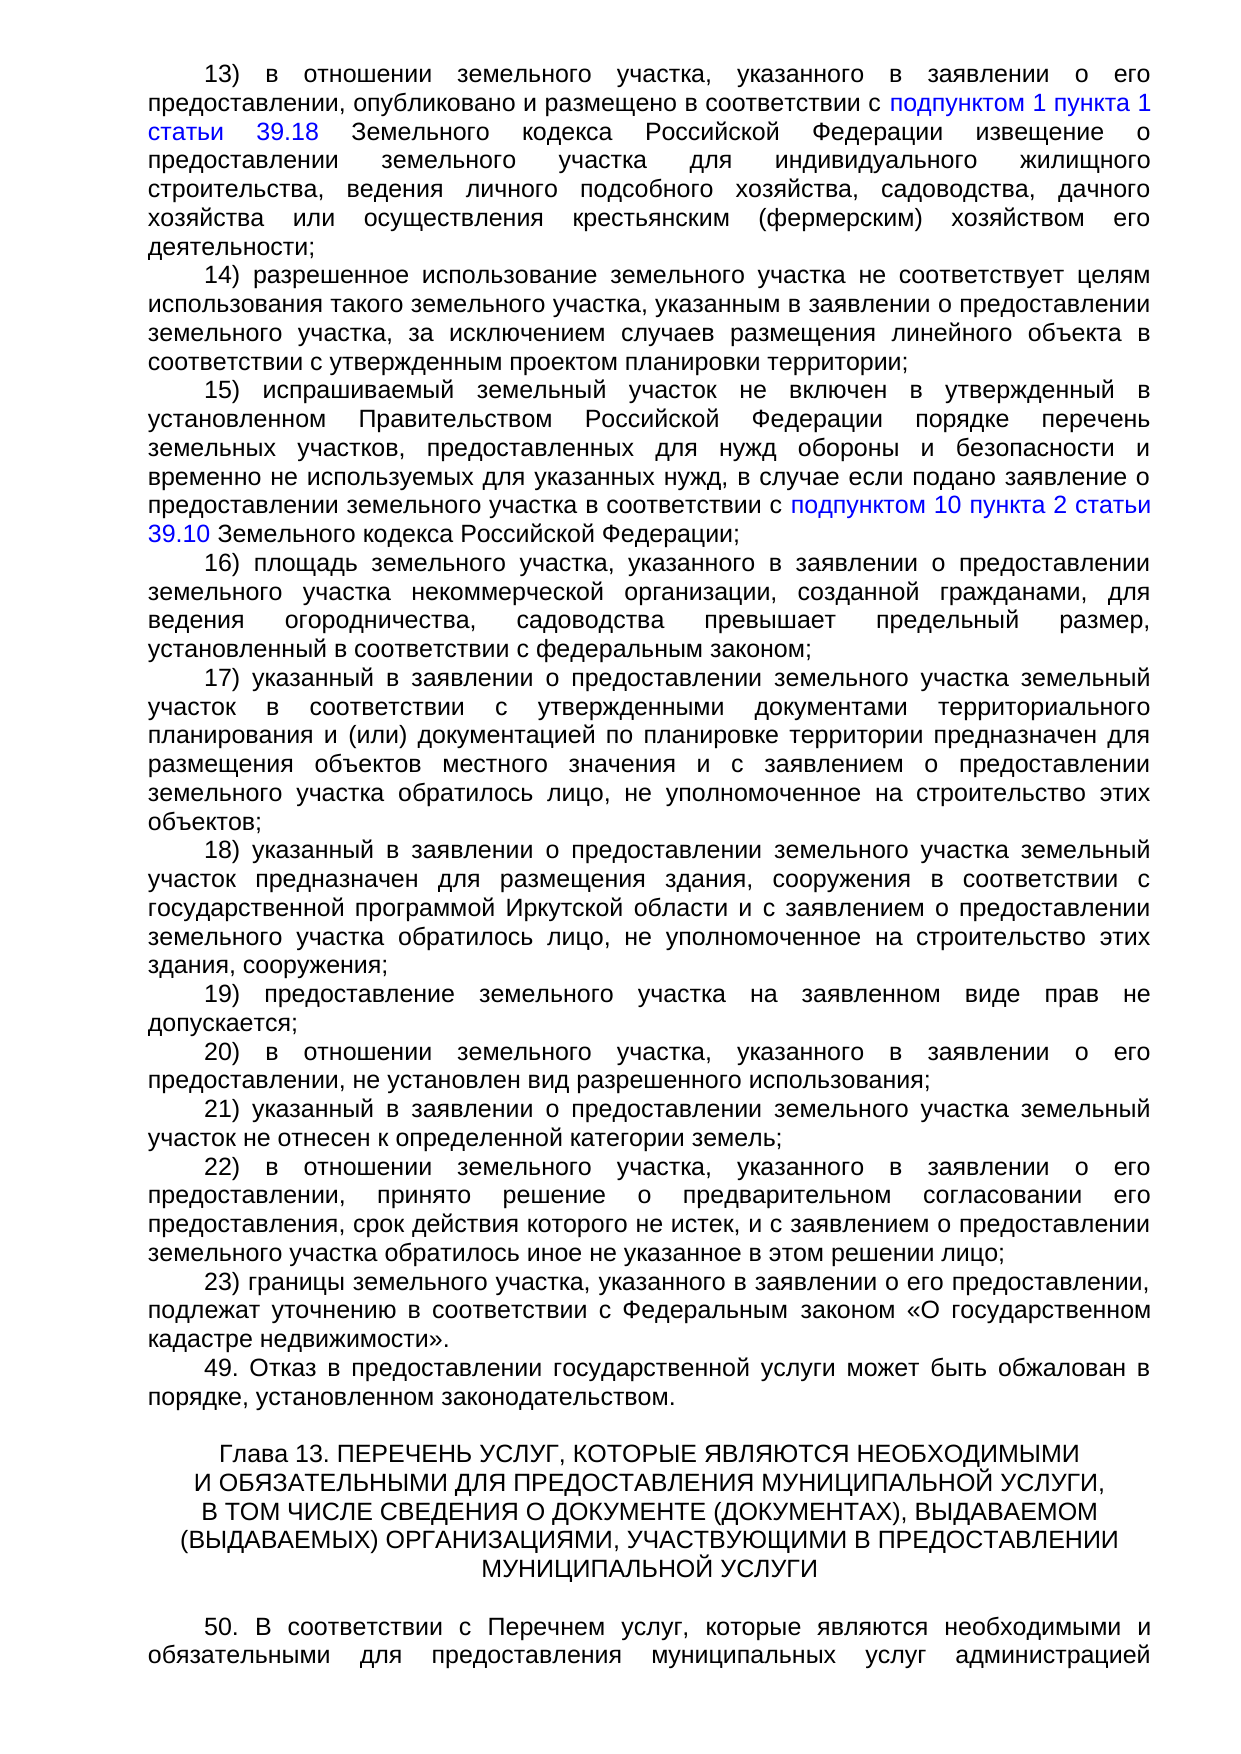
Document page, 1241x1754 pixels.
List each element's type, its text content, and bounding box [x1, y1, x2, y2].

text 16) площадь земельного участка, указанного в заявлении о предоставлении земельного участка некоммерческой организации, созданной гражданами, для ведения огородничества, садоводства превышает предельный размер, установленный в соответствии с федеральным законом; [148, 548, 1152, 663]
text 20) в отношении земельного участка, указанного в заявлении о его предоставлении, не установлен вид разрешенного использования; [148, 1037, 1152, 1094]
text 18) указанный в заявлении о предоставлении земельного участка земельный участок предназначен для размещения здания, сооружения в соответствии с государственной программой Иркутской области и с заявлением о предоставлении земельного участка обратилось лицо, не уполномоченное на строительство этих здания, сооружения; [148, 835, 1152, 979]
text И ОБЯЗАТЕЛЬНЫМИ ДЛЯ ПРЕДОСТАВЛЕНИЯ МУНИЦИПАЛЬНОЙ УСЛУГИ, [148, 1468, 1152, 1497]
text 22) в отношении земельного участка, указанного в заявлении о его предоставлении, принято решение о предварительном согласовании его предоставления, срок действия которого не истек, и с заявлением о предоставлении земельного участка обратилось иное не указанное в этом решении лицо; [148, 1152, 1152, 1267]
text В ТОМ ЧИСЛЕ СВЕДЕНИЯ О ДОКУМЕНТЕ (ДОКУМЕНТАХ), ВЫДАВАЕМОМ [148, 1497, 1152, 1525]
text 23) границы земельного участка, указанного в заявлении о его предоставлении, подлежат уточнению в соответствии с Федеральным законом «О государственном кадастре недвижимости». [148, 1267, 1152, 1353]
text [148, 1612, 1152, 1669]
text Глава 13. ПЕРЕЧЕНЬ УСЛУГ, КОТОРЫЕ ЯВЛЯЮТСЯ НЕОБХОДИМЫМИ [148, 1439, 1152, 1468]
text МУНИЦИПАЛЬНОЙ УСЛУГИ [148, 1554, 1152, 1583]
text 17) указанный в заявлении о предоставлении земельного участка земельный участок в соответствии с утвержденными документами территориального планирования и (или) документацией по планировке территории предназначен для размещения объектов местного значения и с заявлением о предоставлении земельного участка обратилось лицо, не уполномоченное на строительство этих объектов; [148, 663, 1152, 835]
text 21) указанный в заявлении о предоставлении земельного участка земельный участок не отнесен к определенной категории земель; [148, 1094, 1152, 1152]
text 49. Отказ в предоставлении государственной услуги может быть обжалован в порядке, установленном законодательством. [148, 1353, 1152, 1410]
text 15) испрашиваемый земельный участок не включен в утвержденный в установленном Правительством Российской Федерации порядке перечень земельных участков, предоставленных для нужд обороны и безопасности и временно не используемых для указанных нужд, в случае если подано заявление о предоставлении земельного участка в соответствии с подпунктом 10 пункта 2 статьи 39.10 Земельного кодекса Российской Федерации; [148, 375, 1152, 548]
text (ВЫДАВАЕМЫХ) ОРГАНИЗАЦИЯМИ, УЧАСТВУЮЩИМИ В ПРЕДОСТАВЛЕНИИ [148, 1525, 1152, 1554]
text 19) предоставление земельного участка на заявленном виде прав не допускается; [148, 979, 1152, 1037]
text 14) разрешенное использование земельного участка не соответствует целям использования такого земельного участка, указанным в заявлении о предоставлении земельного участка, за исключением случаев размещения линейного объекта в соответствии с утвержденным проектом планировки территории; [148, 260, 1152, 375]
text 13) в отношении земельного участка, указанного в заявлении о его предоставлении, опубликовано и размещено в соответствии с подпунктом 1 пункта 1 статьи 39.18 Земельного кодекса Российской Федерации извещение о предоставлении земельного участка для индивидуального жилищного строительства, ведения личного подсобного хозяйства, садоводства, дачного хозяйства или осуществления крестьянским (фермерским) хозяйством его деятельности; [148, 59, 1152, 260]
